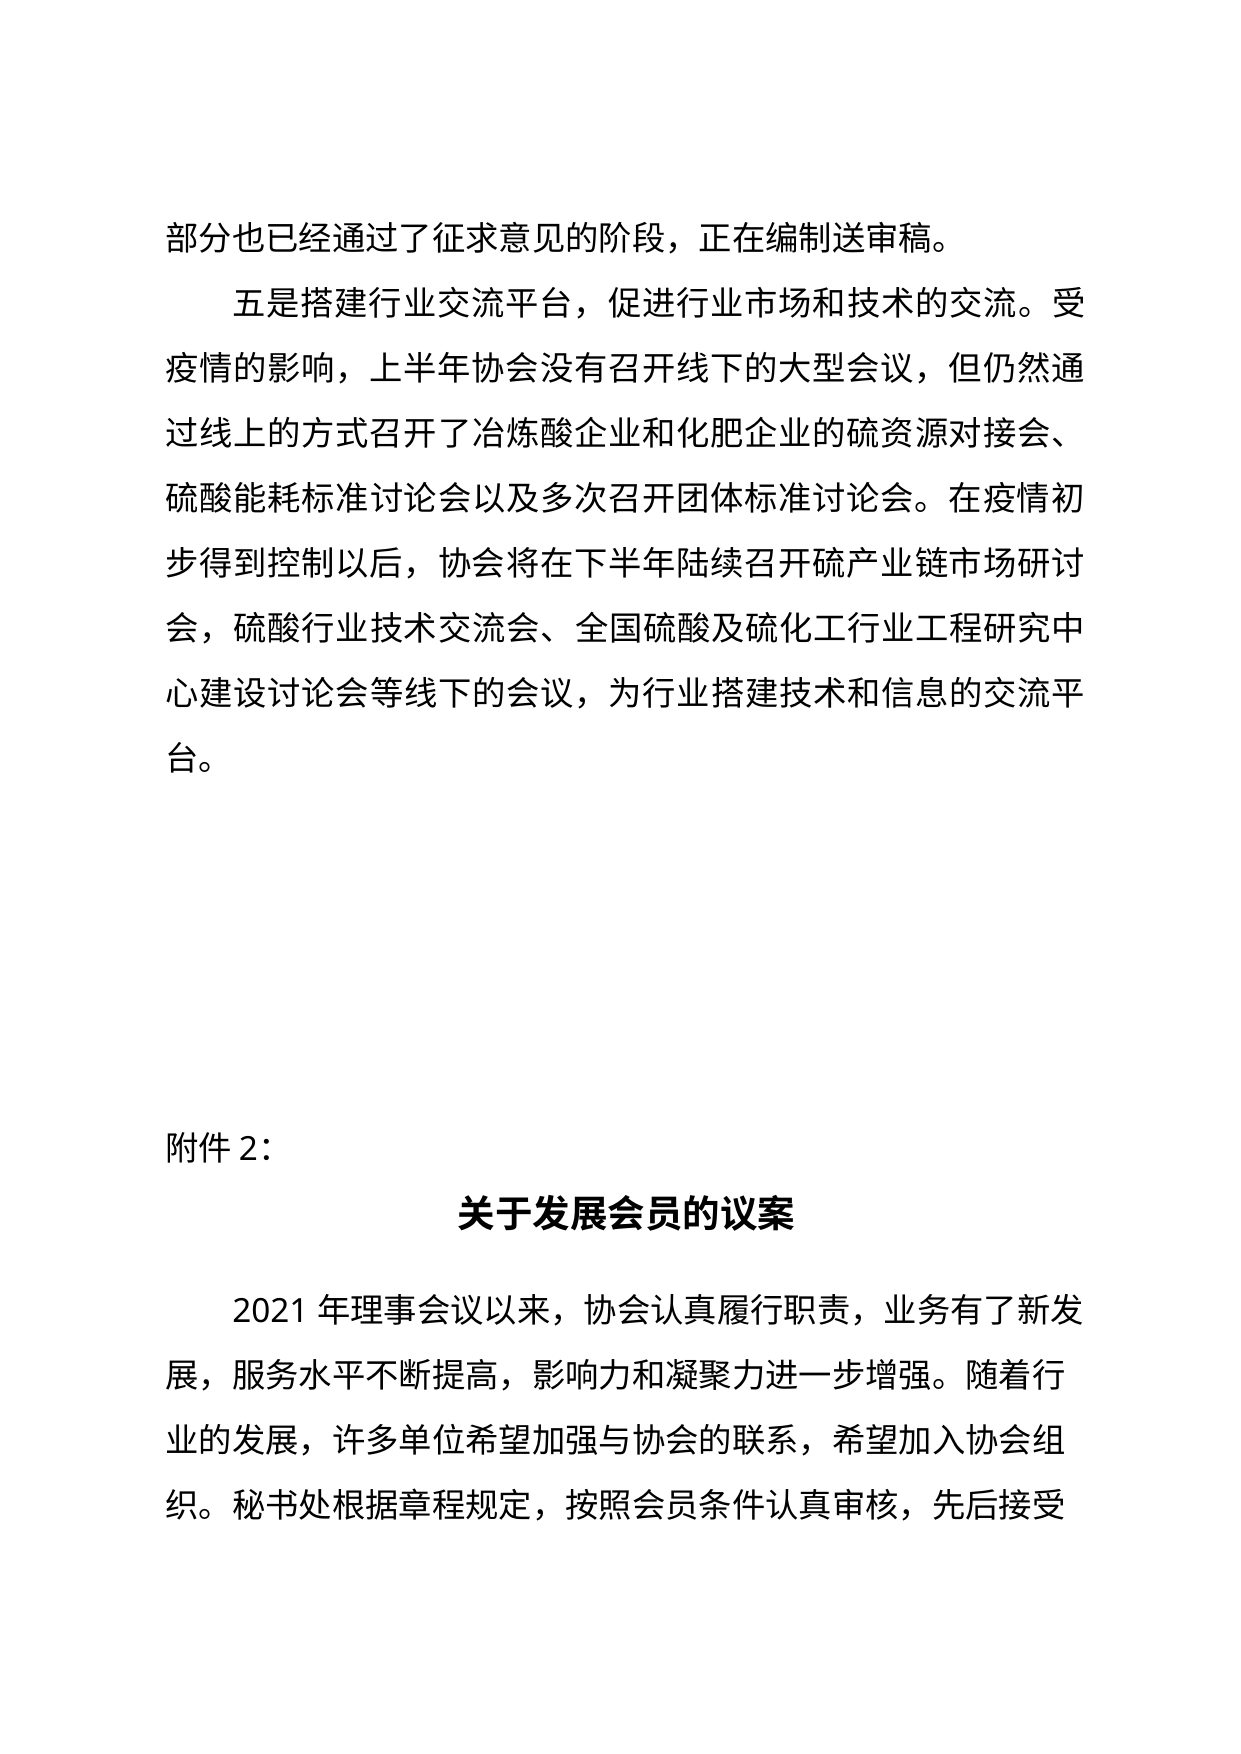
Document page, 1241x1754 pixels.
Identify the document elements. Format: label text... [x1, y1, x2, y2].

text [165, 1276, 1087, 1536]
text 附件2： [165, 1113, 1087, 1178]
text 关于发展会员的议案 [165, 1178, 1087, 1243]
text 五是搭建行业交流平台，促进行业市场和技术的交流。受疫情的影响，上半年协会没有召开线下的大型会议，但仍然通过线上的方式召开了冶炼酸企业和化肥企业的硫资源对接会、硫酸能耗标准讨论会以及多次召开团体标准讨论会。在疫情初步得到控制以后，协会将在下半年陆续召开硫产业链市场研讨会，硫酸行业技术交流会、全国硫酸及硫化工行业工程研究中心建设讨论会等线下的会议，为行业搭建技术和信息的交流平台。 [165, 268, 1087, 788]
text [165, 203, 1087, 268]
